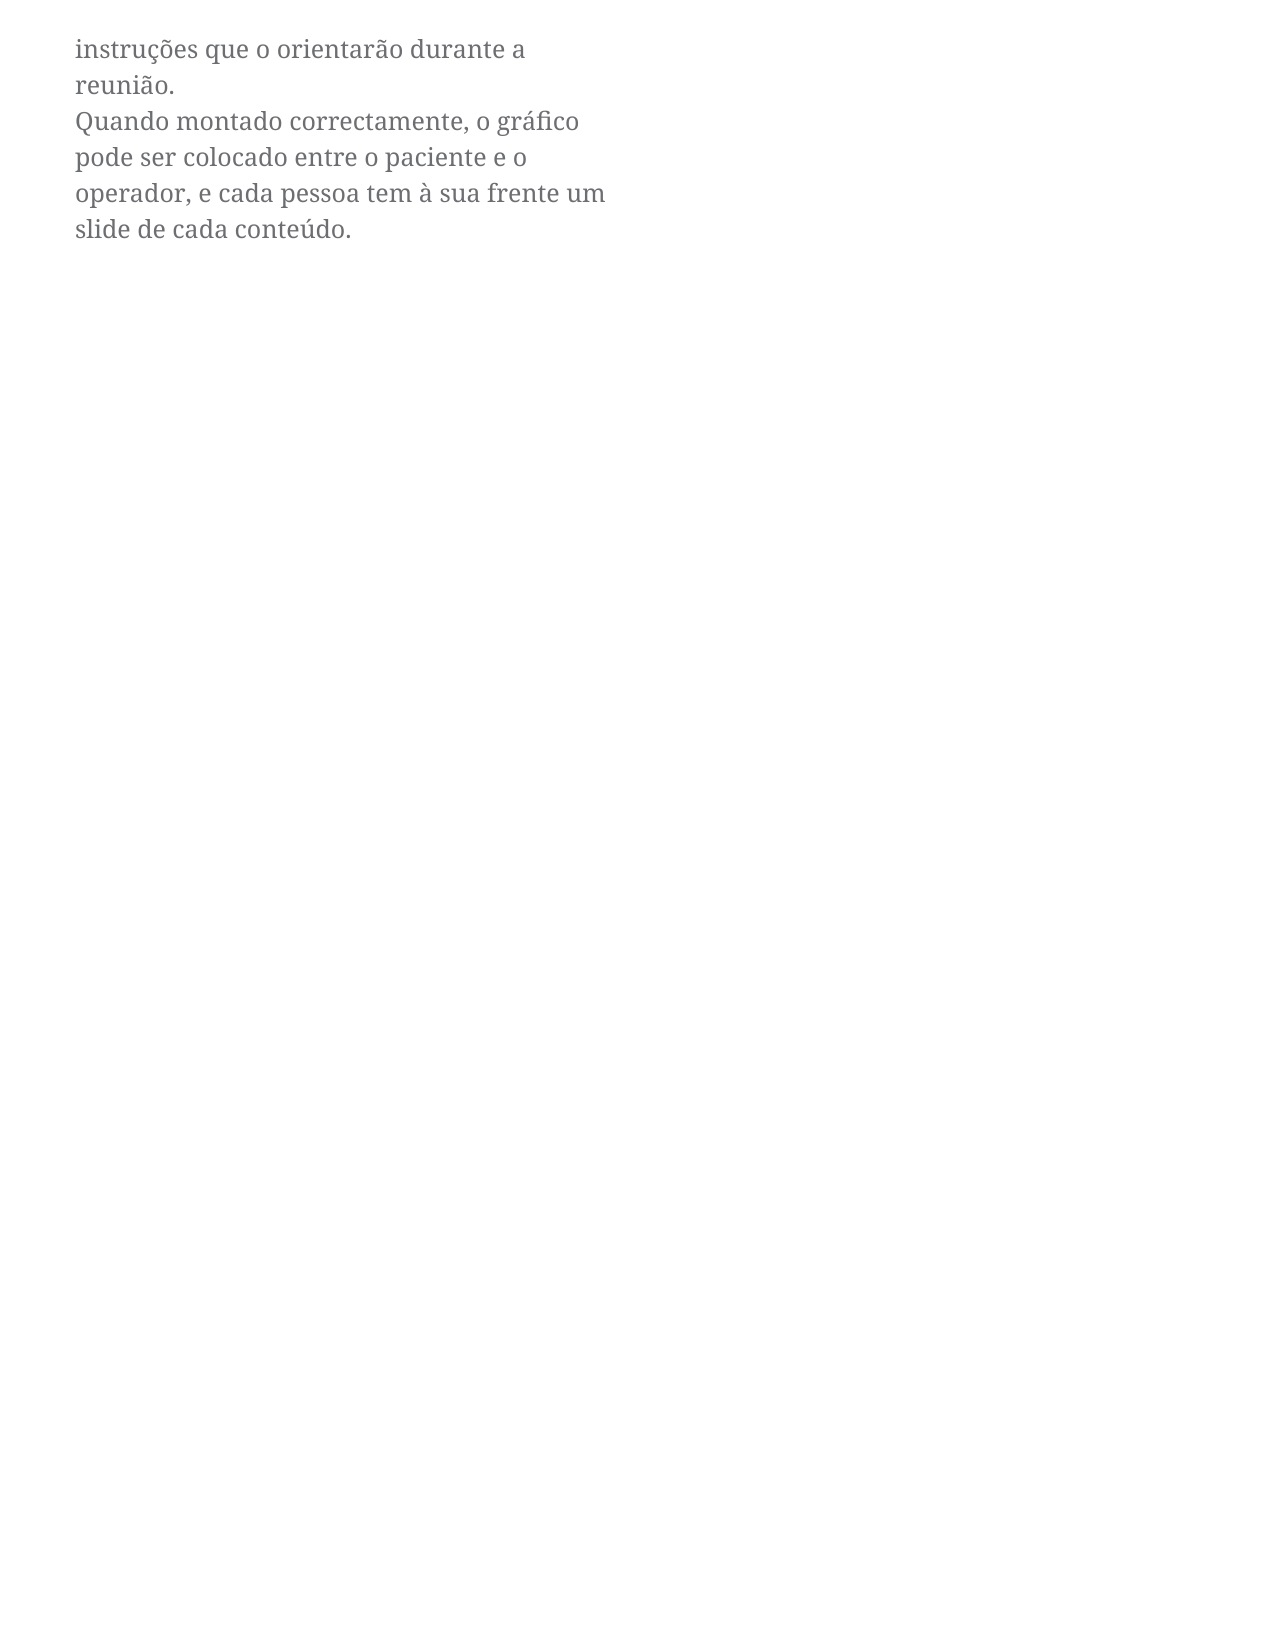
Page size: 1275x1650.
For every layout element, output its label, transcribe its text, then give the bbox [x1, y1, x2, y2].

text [75, 31, 550, 101]
text Quando montado correctamente, o gráfico pode ser colocado entre o paciente e o operador, e cada pessoa tem à sua frente um slide de cada conteúdo. [75, 103, 609, 246]
